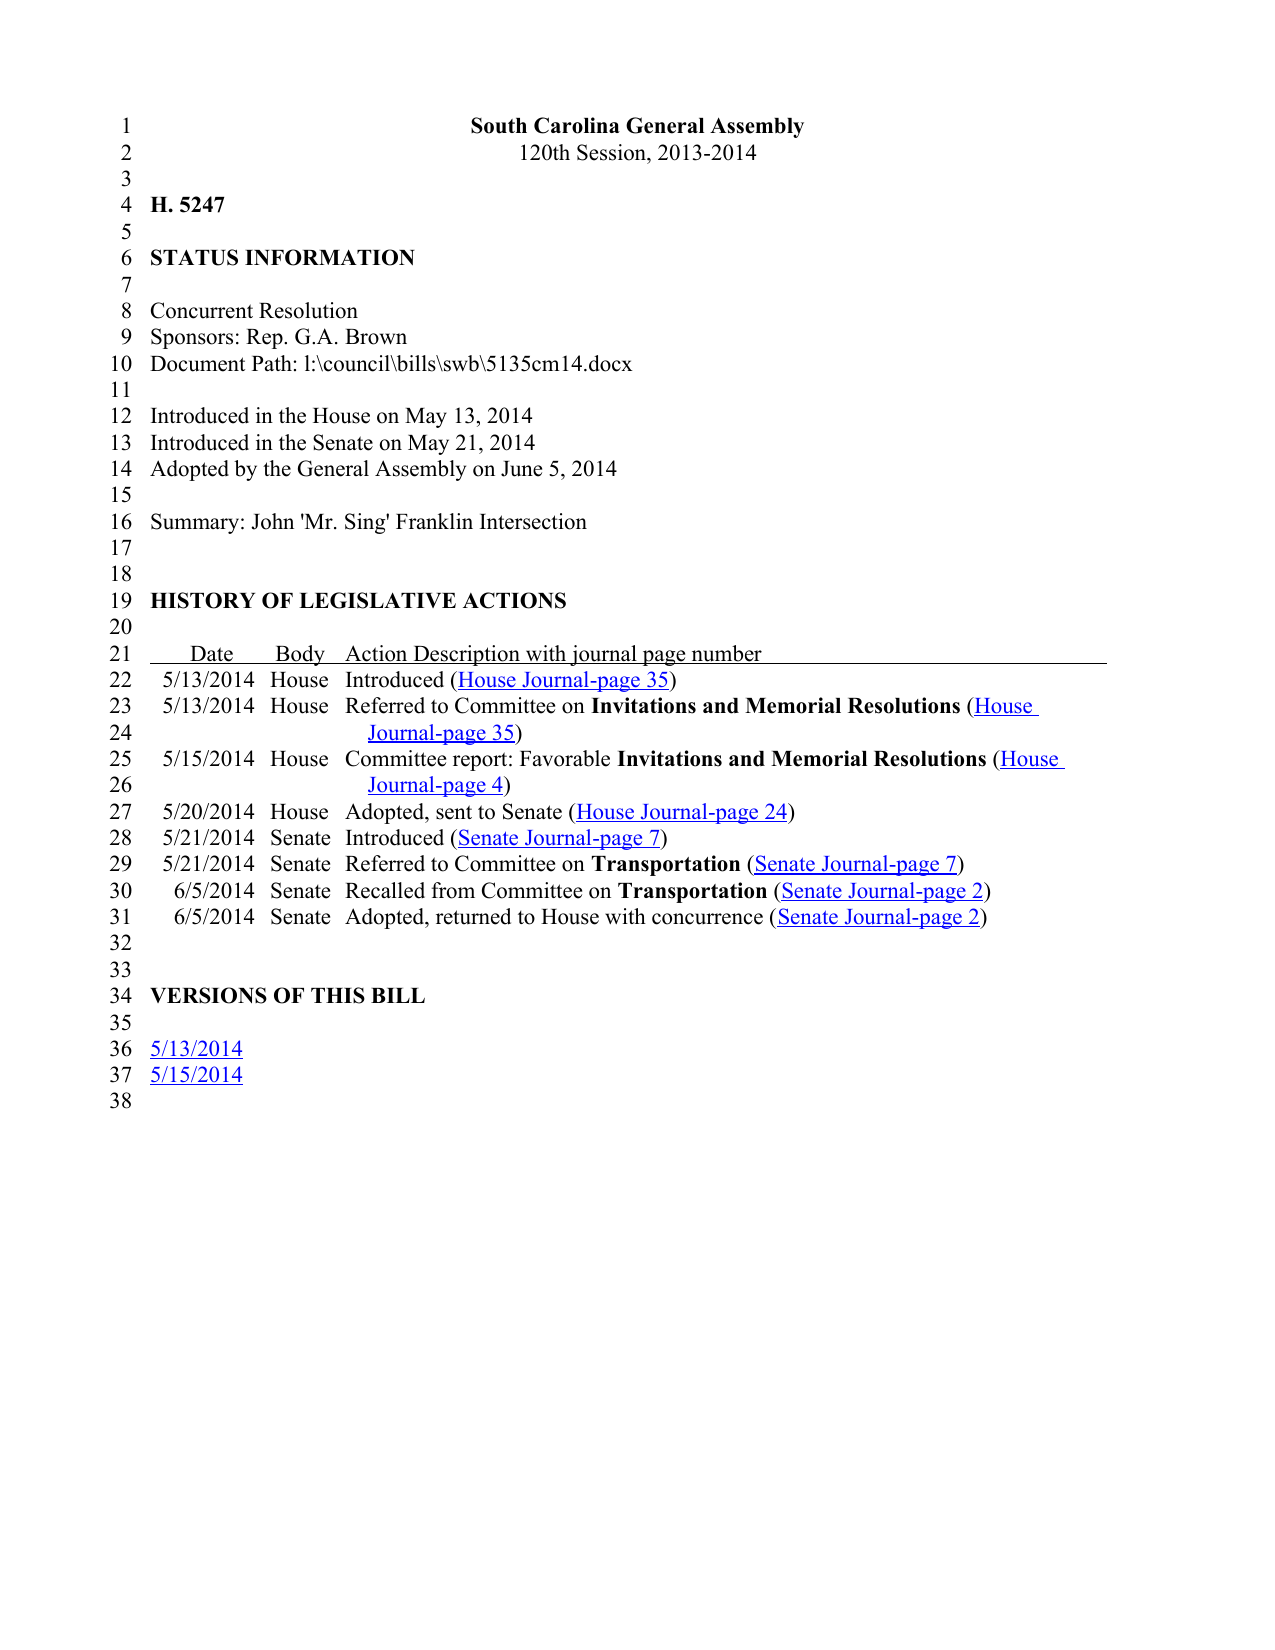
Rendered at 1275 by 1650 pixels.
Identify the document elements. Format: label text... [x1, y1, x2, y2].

text Concurrent Resolution [150, 297, 1125, 323]
text 6/5/2014 Senate Recalled from Committee on Transportation (Senate Journal-page 2) [150, 877, 1125, 903]
text 5/13/2014 House Introduced (House Journal-page 35) [150, 666, 1125, 692]
text 5/20/2014 House Adopted, sent to Senate (House Journal-page 24) [150, 798, 1125, 824]
text Introduced in the Senate on May 21, 2014 [150, 429, 1125, 455]
text HISTORY OF LEGISLATIVE ACTIONS [150, 587, 1125, 613]
text 5/15/2014 [150, 1061, 1125, 1088]
text 6/5/2014 Senate Adopted, returned to House with concurrence (Senate Journal-page 2) [150, 903, 1125, 929]
text South Carolina General Assembly [150, 112, 1125, 139]
text 5/13/2014 House Referred to Committee on Invitations and Memorial Resolutions (House Journal-page 35) [150, 692, 1125, 745]
text Introduced in the House on May 13, 2014 [150, 402, 1125, 429]
text 5/15/2014 House Committee report: Favorable Invitations and Memorial Resolutions (House Journal-page 4) [150, 745, 1125, 798]
text Summary: John 'Mr. Sing' Franklin Intersection [150, 508, 1125, 534]
text STATUS INFORMATION [150, 244, 1125, 271]
text Sponsors: Rep. G.A. Brown [150, 323, 1125, 350]
text 5/21/2014 Senate Introduced (Senate Journal-page 7) [150, 824, 1125, 850]
text H. 5247 [150, 192, 1125, 218]
text 120th Session, 2013-2014 [150, 139, 1125, 165]
text VERSIONS OF THIS BILL [150, 982, 1125, 1008]
text 5/13/2014 [150, 1035, 1125, 1061]
text Document Path: l:\council\bills\swb\5135cm14.docx [150, 350, 1125, 376]
text Adopted by the General Assembly on June 5, 2014 [150, 455, 1125, 481]
text 5/21/2014 Senate Referred to Committee on Transportation (Senate Journal-page 7) [150, 850, 1125, 877]
text Date Body Action Description with journal page number [150, 639, 1125, 666]
